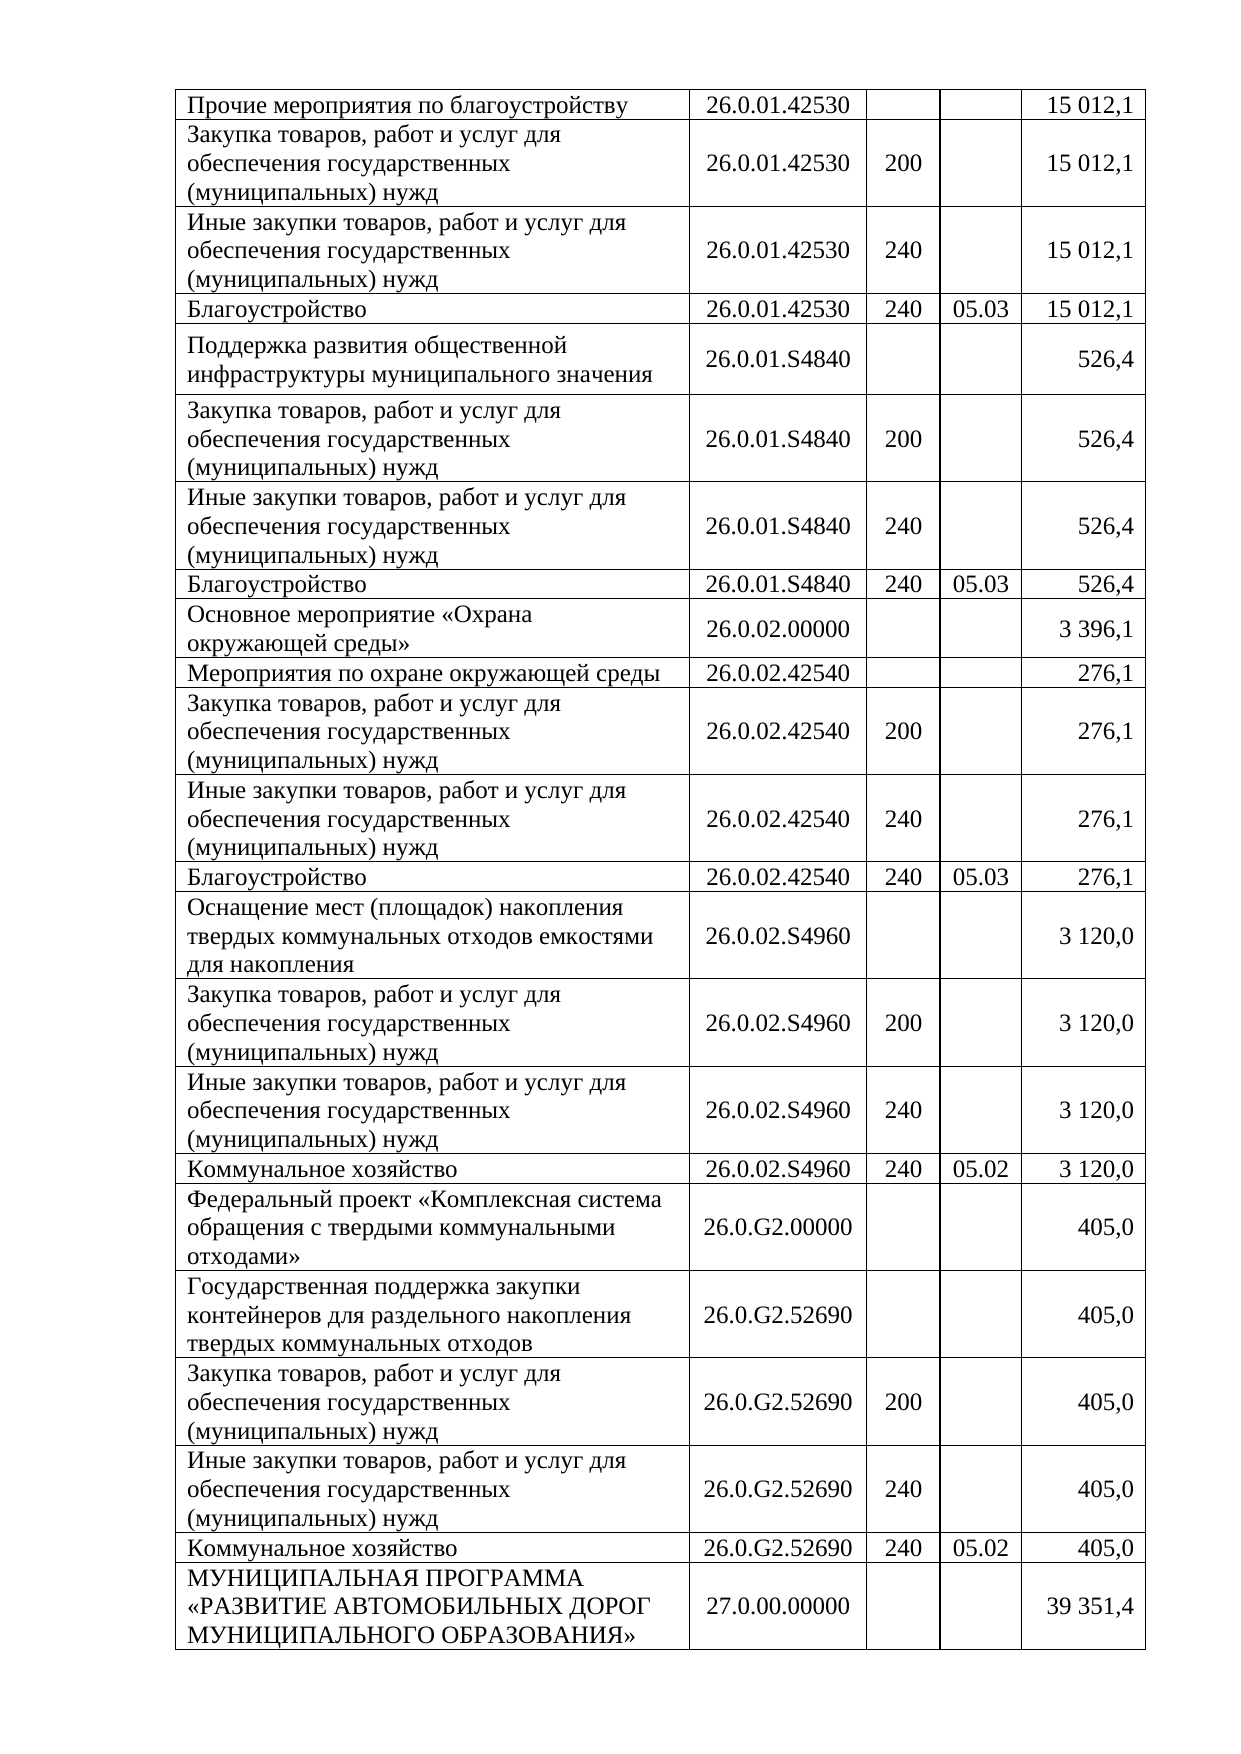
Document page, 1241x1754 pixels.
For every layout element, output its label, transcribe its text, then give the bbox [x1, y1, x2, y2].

table_cell [941, 1358, 1021, 1444]
table_cell 240 [867, 570, 939, 598]
table_cell 276,1 [1022, 775, 1145, 861]
table_cell [941, 90, 1021, 118]
table_cell Оснащение мест (площадок) накопления твердых коммунальных отходов емкостями для накопления [176, 892, 689, 978]
table_cell 276,1 [1022, 688, 1145, 774]
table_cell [176, 207, 689, 293]
table_cell Поддержка развития общественной инфраструктуры муниципального значения [176, 324, 689, 394]
table_cell Прочие мероприятия по благоустройству [176, 90, 689, 118]
table_cell [867, 892, 939, 978]
table_cell [867, 658, 939, 687]
table_cell 26.0.G2.52690 [690, 1533, 866, 1562]
table_cell Иные закупки товаров, работ и услуг для обеспечения государственных (муниципальных) нужд [176, 482, 689, 568]
table_cell [867, 1271, 939, 1357]
table_cell [941, 395, 1021, 481]
table_cell [941, 1067, 1021, 1153]
table_cell Мероприятия по охране окружающей среды [176, 658, 689, 687]
table_cell 26.0.02.42540 [690, 658, 866, 687]
table_cell Иные закупки товаров, работ и услуг для обеспечения государственных (муниципальных) нужд [176, 1067, 689, 1153]
table_cell 526,4 [1022, 482, 1145, 568]
table_cell [867, 90, 939, 118]
table_cell 526,4 [1022, 395, 1145, 481]
table_cell 15 012,1 [1022, 120, 1145, 206]
table_cell 26.0.01.42530 [690, 207, 866, 293]
table_cell 26.0.G2.52690 [690, 1446, 866, 1532]
table_cell [941, 599, 1021, 657]
table_cell 240 [867, 1067, 939, 1153]
table_cell [941, 979, 1021, 1066]
table_cell 240 [867, 1533, 939, 1562]
table_cell 200 [867, 120, 939, 206]
table_cell [867, 324, 939, 394]
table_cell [176, 120, 689, 206]
table_cell [941, 324, 1021, 394]
table_cell Благоустройство [176, 862, 689, 891]
table_cell 15 012,1 [1022, 90, 1145, 118]
table_cell [941, 892, 1021, 978]
table_cell 15 012,1 [1022, 207, 1145, 293]
table_cell 405,0 [1022, 1533, 1145, 1562]
table_cell 26.0.01.S4840 [690, 395, 866, 481]
table_cell 26.0.02.S4960 [690, 892, 866, 978]
table_cell 26.0.02.S4960 [690, 1067, 866, 1153]
table_cell 240 [867, 1446, 939, 1532]
table_cell 526,4 [1022, 324, 1145, 394]
table_cell Коммунальное хозяйство [176, 1533, 689, 1562]
table_cell 26.0.02.S4960 [690, 1154, 866, 1183]
table_cell 240 [867, 862, 939, 891]
table_cell [941, 1446, 1021, 1532]
table_cell Закупка товаров, работ и услуг для обеспечения государственных (муниципальных) нужд [176, 688, 689, 774]
table_cell [867, 1563, 939, 1649]
table_cell [941, 120, 1021, 206]
table_cell [941, 775, 1021, 861]
table_cell 26.0.02.42540 [690, 862, 866, 891]
table_cell 26.0.02.42540 [690, 688, 866, 774]
table_cell 3 120,0 [1022, 1067, 1145, 1153]
table_cell 26.0.01.S4840 [690, 324, 866, 394]
table_cell Благоустройство [176, 570, 689, 598]
table_cell 05.02 [941, 1154, 1021, 1183]
table_cell [867, 599, 939, 657]
table_cell 405,0 [1022, 1184, 1145, 1270]
table_cell 200 [867, 1358, 939, 1444]
table_cell 3 120,0 [1022, 979, 1145, 1066]
table_cell [941, 207, 1021, 293]
table_cell 526,4 [1022, 570, 1145, 598]
table_cell 276,1 [1022, 862, 1145, 891]
table_cell Иные закупки товаров, работ и услуг для обеспечения государственных (муниципальных) нужд [176, 775, 689, 861]
table_cell 39 351,4 [1022, 1563, 1145, 1649]
table_cell [941, 658, 1021, 687]
table_cell Иные закупки товаров, работ и услуг для обеспечения государственных (муниципальных) нужд [176, 1446, 689, 1532]
table_cell 26.0.01.42530 [690, 294, 866, 323]
table_cell 200 [867, 979, 939, 1066]
table_cell Закупка товаров, работ и услуг для обеспечения государственных (муниципальных) нужд [176, 1358, 689, 1444]
table_cell 26.0.01.42530 [690, 90, 866, 118]
table_cell 240 [867, 294, 939, 323]
table_cell 26.0.02.S4960 [690, 979, 866, 1066]
table_cell Благоустройство [176, 294, 689, 323]
table_cell [867, 1184, 939, 1270]
table_cell 240 [867, 482, 939, 568]
table_cell 200 [867, 688, 939, 774]
table_cell [941, 1184, 1021, 1270]
table_cell 26.0.02.00000 [690, 599, 866, 657]
table_cell 15 012,1 [1022, 294, 1145, 323]
table_cell 240 [867, 775, 939, 861]
table_cell 26.0.01.S4840 [690, 570, 866, 598]
table_cell [941, 482, 1021, 568]
table_cell 26.0.G2.00000 [690, 1184, 866, 1270]
table_cell 05.03 [941, 862, 1021, 891]
table_cell Государственная поддержка закупки контейнеров для раздельного накопления твердых коммунальных отходов [176, 1271, 689, 1357]
table_cell 27.0.00.00000 [690, 1563, 866, 1649]
table_cell 405,0 [1022, 1271, 1145, 1357]
table_cell 3 120,0 [1022, 892, 1145, 978]
table_cell 200 [867, 395, 939, 481]
table_cell [941, 688, 1021, 774]
table_cell Федеральный проект «Комплексная система обращения с твердыми коммунальными отходами» [176, 1184, 689, 1270]
table_cell 3 396,1 [1022, 599, 1145, 657]
table_cell 405,0 [1022, 1446, 1145, 1532]
table_cell Закупка товаров, работ и услуг для обеспечения государственных (муниципальных) нужд [176, 979, 689, 1066]
table_cell 240 [867, 1154, 939, 1183]
table_cell 26.0.G2.52690 [690, 1271, 866, 1357]
table_cell 26.0.G2.52690 [690, 1358, 866, 1444]
table_cell Основное мероприятие «Охрана окружающей среды» [176, 599, 689, 657]
table_cell 3 120,0 [1022, 1154, 1145, 1183]
table_cell 26.0.01.S4840 [690, 482, 866, 568]
table_cell 240 [867, 207, 939, 293]
table_cell Коммунальное хозяйство [176, 1154, 689, 1183]
table_cell [941, 1271, 1021, 1357]
table_cell 405,0 [1022, 1358, 1145, 1444]
table_cell 276,1 [1022, 658, 1145, 687]
table_cell [941, 1563, 1021, 1649]
table_cell 05.03 [941, 294, 1021, 323]
table_cell МУНИЦИПАЛЬНАЯ ПРОГРАММА «РАЗВИТИЕ АВТОМОБИЛЬНЫХ ДОРОГ МУНИЦИПАЛЬНОГО ОБРАЗОВАНИЯ» [176, 1563, 689, 1649]
table_cell 05.02 [941, 1533, 1021, 1562]
table_cell 26.0.01.42530 [690, 120, 866, 206]
table_cell 26.0.02.42540 [690, 775, 866, 861]
table_cell 05.03 [941, 570, 1021, 598]
table_cell Закупка товаров, работ и услуг для обеспечения государственных (муниципальных) нужд [176, 395, 689, 481]
